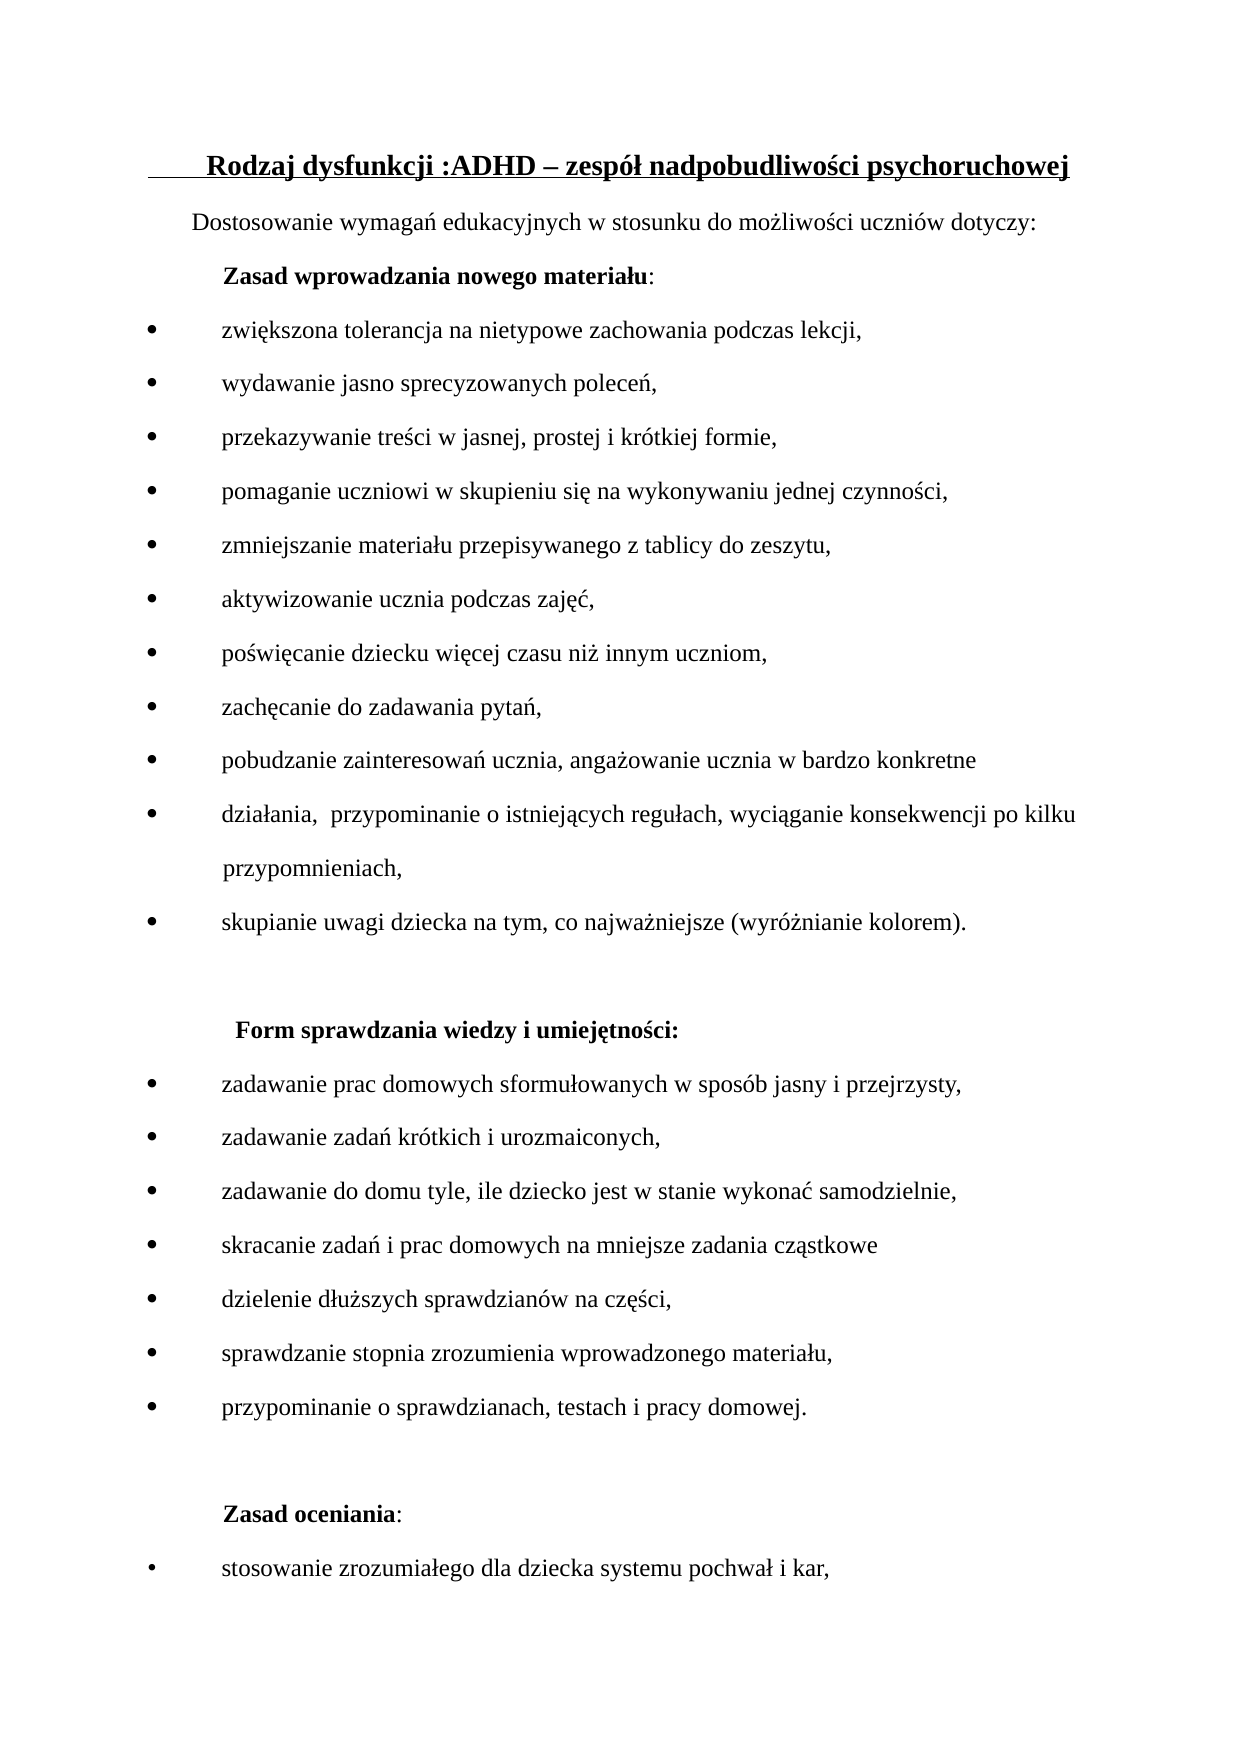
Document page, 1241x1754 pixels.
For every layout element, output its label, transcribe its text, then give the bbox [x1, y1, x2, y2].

list skracanie zadań i prac domowych na mniejsze zadania cząstkowe [148, 1230, 1093, 1259]
list zachęcanie do zadawania pytań, [148, 692, 1093, 720]
list pobudzanie zainteresowań ucznia, angażowanie ucznia w bardzo konkretne [148, 746, 1093, 774]
list zmniejszanie materiału przepisywanego z tablicy do zeszytu, [148, 530, 1093, 559]
list przypominanie o sprawdzianach, testach i pracy domowej. [148, 1392, 1093, 1421]
list pomaganie uczniowi w skupieniu się na wykonywaniu jednej czynności, [148, 476, 1093, 505]
list wydawanie jasno sprecyzowanych poleceń, [148, 368, 1093, 397]
list skupianie uwagi dziecka na tym, co najważniejsze (wyróżnianie kolorem). [148, 907, 1093, 936]
list aktywizowanie ucznia podczas zajęć, [148, 584, 1093, 613]
list Zasad wprowadzania nowego materiału: [148, 261, 1093, 289]
text Rodzaj dysfunkcji :ADHD – zespół nadpobudliwości psychoruchowej [148, 148, 1093, 181]
list przypomnieniach, [223, 853, 1093, 882]
text Dostosowanie wymagań edukacyjnych w stosunku do możliwości uczniów dotyczy: [185, 207, 1093, 236]
list zadawanie do domu tyle, ile dziecko jest w stanie wykonać samodzielnie, [148, 1176, 1093, 1205]
text Form sprawdzania wiedzy i umiejętności: [148, 1015, 1093, 1043]
list poświęcanie dziecku więcej czasu niż innym uczniom, [148, 638, 1093, 667]
list sprawdzanie stopnia zrozumienia wprowadzonego materiału, [148, 1338, 1093, 1367]
list dzielenie dłuższych sprawdzianów na części, [148, 1284, 1093, 1313]
list działania, przypominanie o istniejących regułach, wyciąganie konsekwencji po kilku [148, 799, 1093, 828]
list zadawanie zadań krótkich i urozmaiconych, [148, 1122, 1093, 1151]
list przekazywanie treści w jasnej, prostej i krótkiej formie, [148, 422, 1093, 451]
list zadawanie prac domowych sformułowanych w sposób jasny i przejrzysty, [148, 1069, 1093, 1097]
text Zasad oceniania: [148, 1499, 1093, 1528]
list stosowanie zrozumiałego dla dziecka systemu pochwał i kar, [148, 1553, 1093, 1582]
list zwiększona tolerancja na nietypowe zachowania podczas lekcji, [148, 315, 1093, 343]
